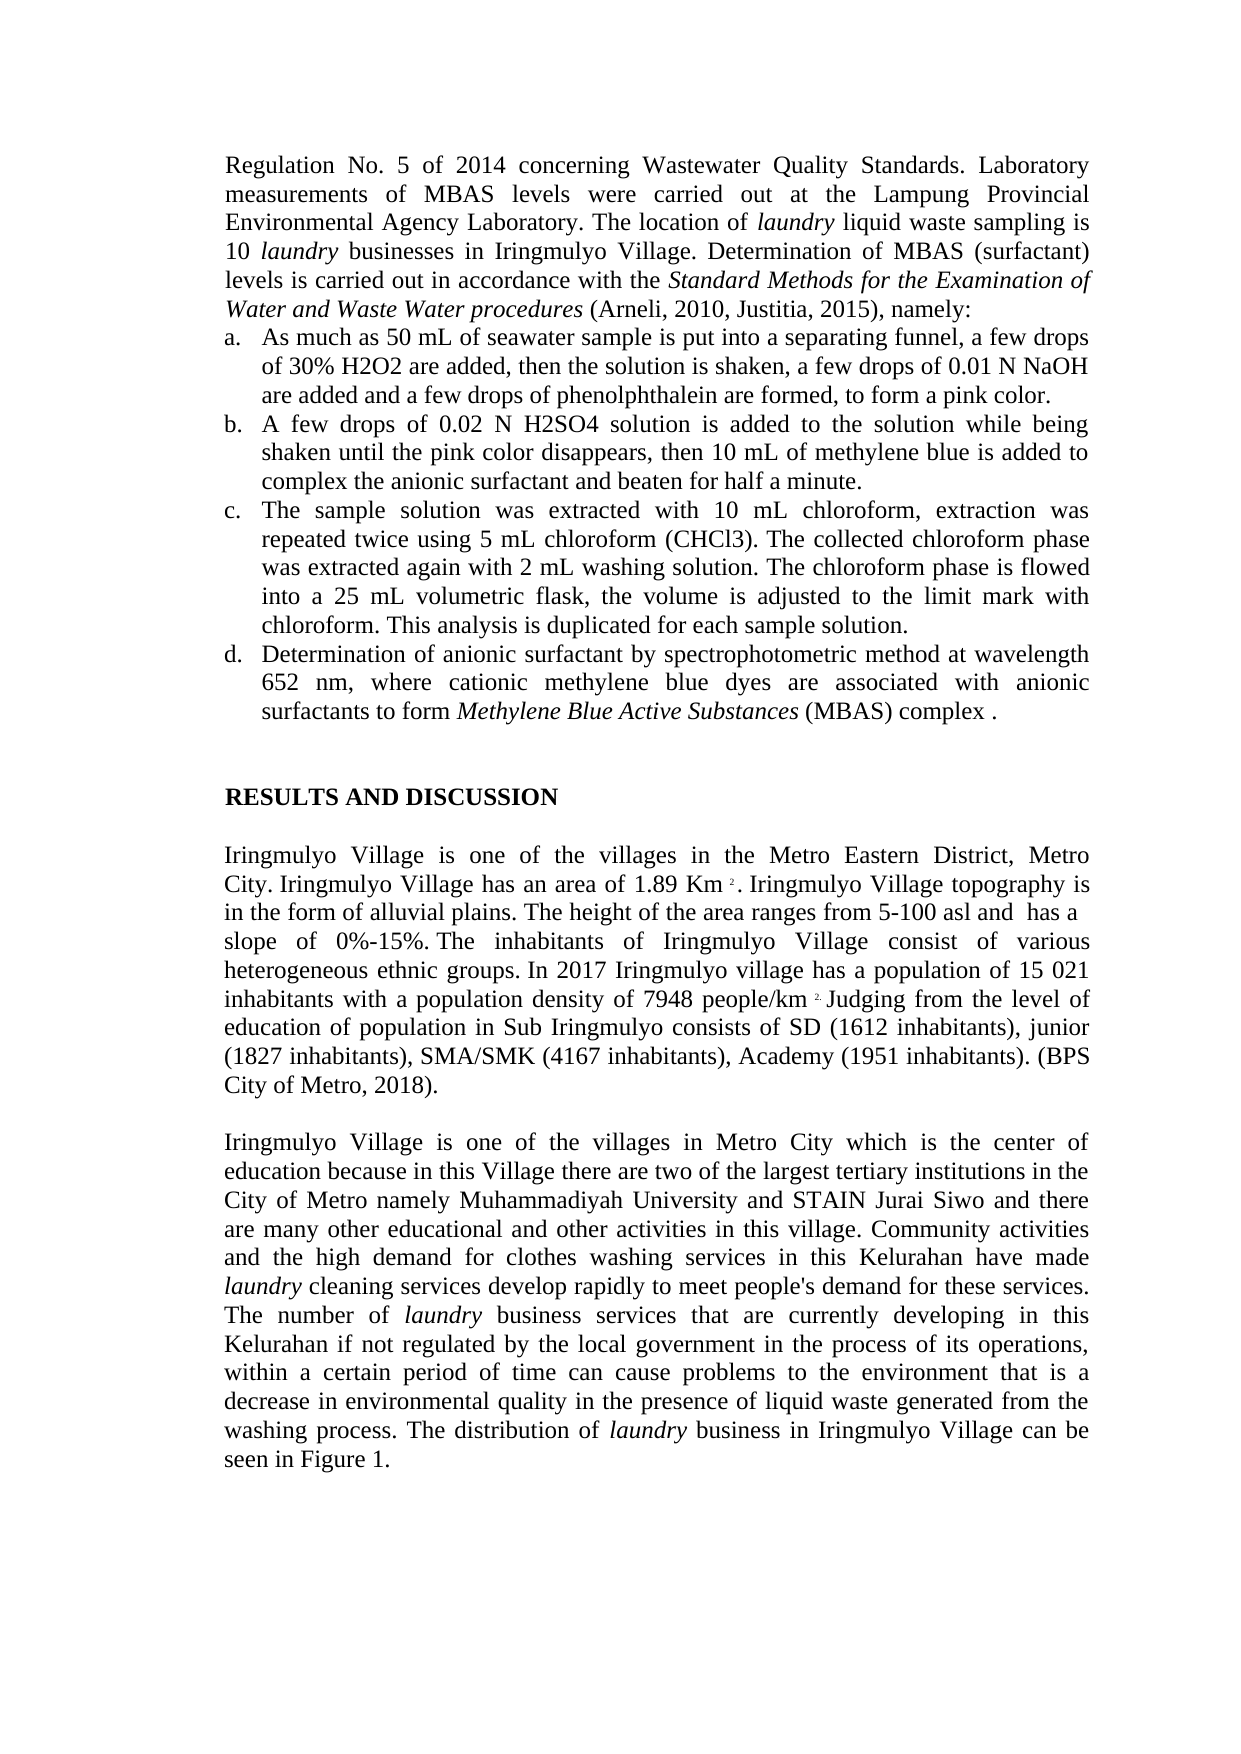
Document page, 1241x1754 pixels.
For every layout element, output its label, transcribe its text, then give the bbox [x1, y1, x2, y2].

list As much as 50 mL of seawater sample is put into a separating funnel, a few drops of 30% H2O2 are added, then the solution is shaken, a few drops of 0.01 N NaOH are added and a few drops of phenolphthalein are formed, to form a pink color. [224, 322, 1090, 409]
text Iringmulyo Village is one of the villages in the Metro Eastern District, Metro City. Iringmulyo Village has an area of ​​1.89 Km 2 . Iringmulyo Village topography is in the form of alluvial plains. The height of the area ranges from 5-100 asl and has a slope of 0%-15%. The inhabitants of Iringmulyo Village consist of various heterogeneous ethnic groups. In 2017 Iringmulyo village has a population of 15 021 inhabitants with a population density of 7948 people/km 2. Judging from the level of education of population in Sub Iringmulyo consists of SD (1612 inhabitants), junior (1827 inhabitants), SMA/SMK (4167 inhabitants), Academy (1951 inhabitants). (BPS City of Metro, 2018). [224, 840, 1090, 1099]
list The sample solution was extracted with 10 mL chloroform, extraction was repeated twice using 5 mL chloroform (CHCl3). The collected chloroform phase was extracted again with 2 mL washing solution. The chloroform phase is flowed into a 25 mL volumetric flask, the volume is adjusted to the limit mark with chloroform. This analysis is duplicated for each sample solution. [224, 495, 1090, 639]
list A few drops of 0.02 N H2SO4 solution is added to the solution while being shaken until the pink color disappears, then 10 mL of methylene blue is added to complex the anionic surfactant and beaten for half a minute. [224, 409, 1090, 495]
text Iringmulyo Village is one of the villages in Metro City which is the center of education because in this Village there are two of the largest tertiary institutions in the City of Metro namely Muhammadiyah University and STAIN Jurai Siwo and there are many other educational and other activities in this village. Community activities and the high demand for clothes washing services in this Kelurahan have made laundry cleaning services develop rapidly to meet people's demand for these services. The number of laundry business services that are currently developing in this Kelurahan if not regulated by the local government in the process of its operations, within a certain period of time can cause problems to the environment that is a decrease in environmental quality in the presence of liquid waste generated from the washing process. The distribution of laundry business in Iringmulyo Village can be seen in Figure 1. [224, 1127, 1090, 1472]
list Determination of anionic surfactant by spectrophotometric method at wavelength 652 nm, where cationic methylene blue dyes are associated with anionic surfactants to form Methylene Blue Active Substances (MBAS) complex . [224, 639, 1090, 725]
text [225, 150, 1090, 322]
text RESULTS AND DISCUSSION [225, 782, 1090, 811]
